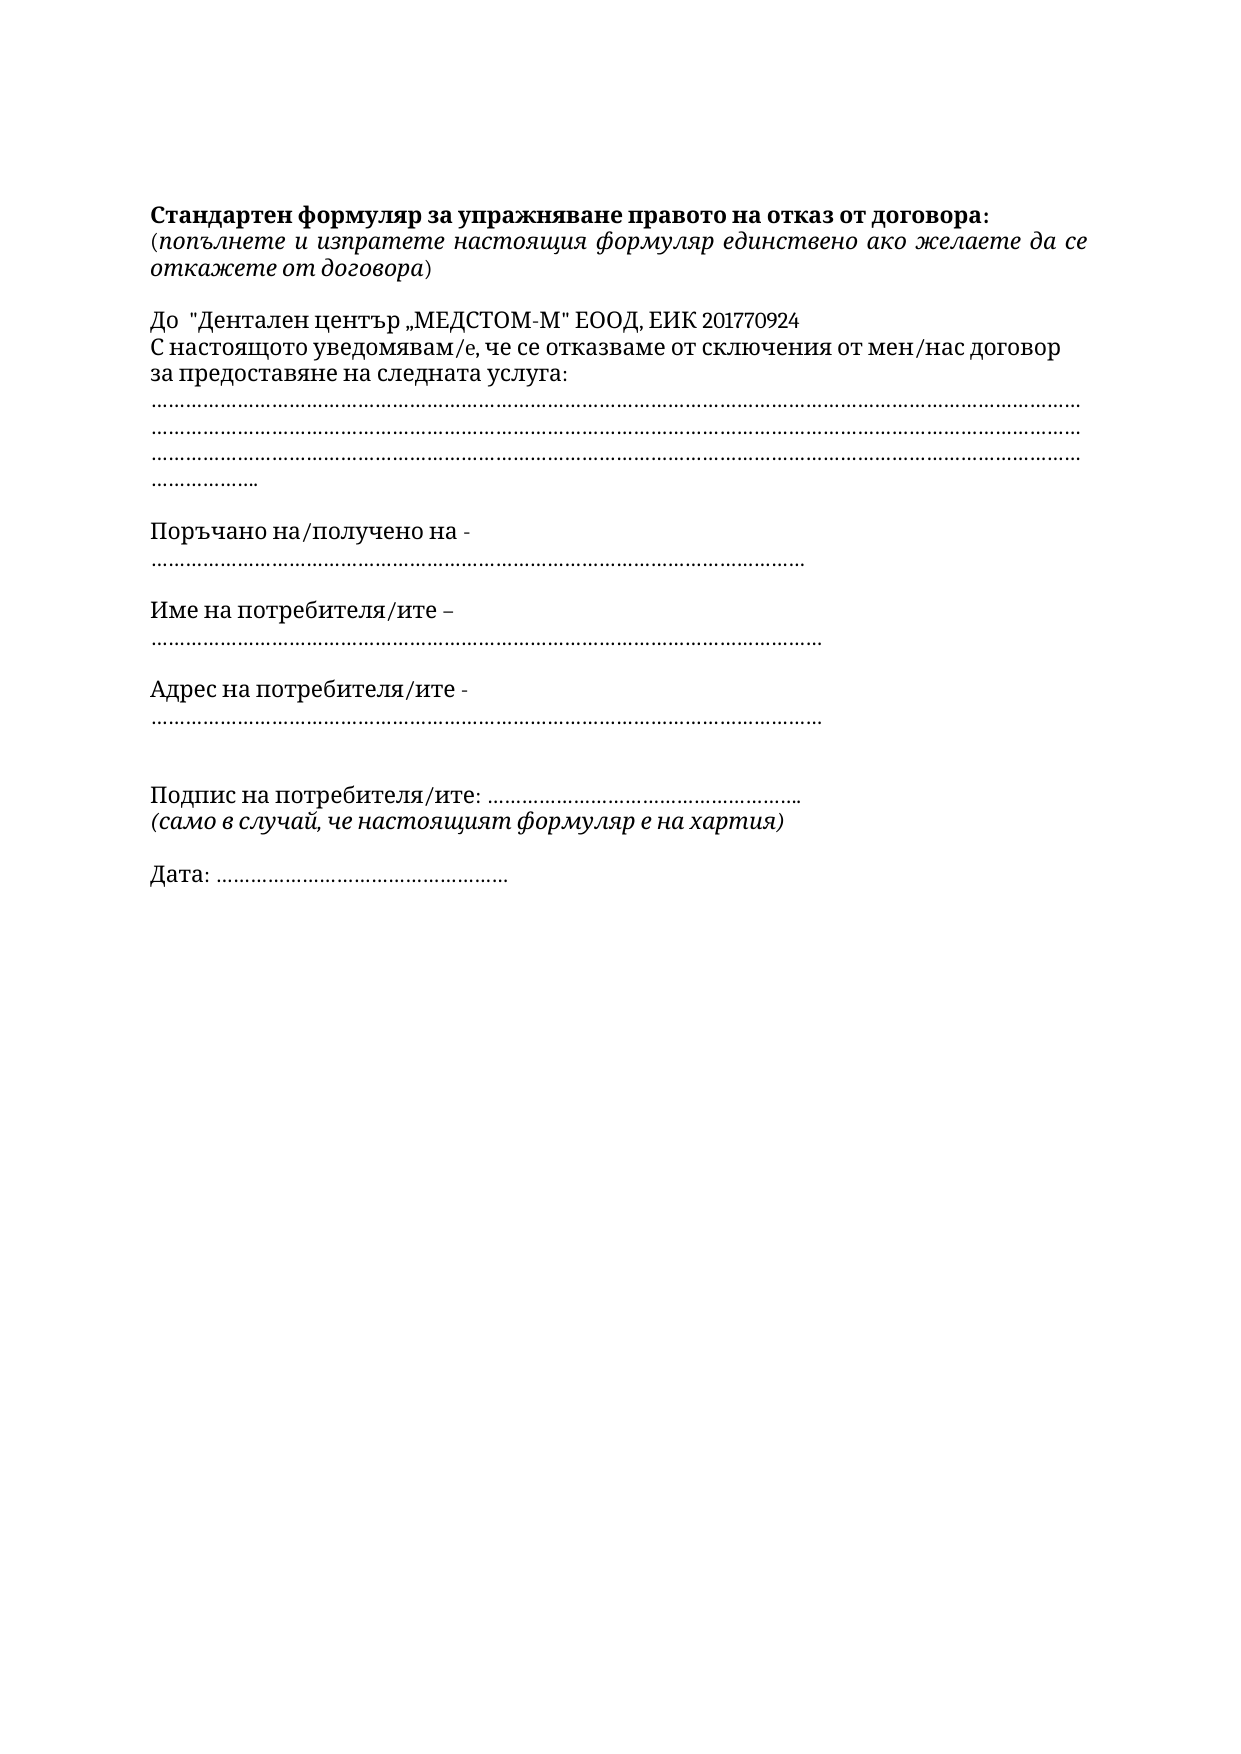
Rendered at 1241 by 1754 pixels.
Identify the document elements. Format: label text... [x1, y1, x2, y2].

text С настоящото уведомявам/e, че се отказваме от сключения от мен/нас договор за предоставяне на следната услуга: ………………………………………………………………………………………………………………………………………………………………………………………………………………………………………………………………………………………………………………………………………………………………………………………………………………………………………………………………. [150, 334, 1090, 493]
text Дата: …………………………………………… [150, 862, 1090, 888]
text Поръчано на/получено на - …………………………………………………………………………………………………… [150, 519, 1090, 572]
text До "Дентален център „МЕДСТОМ-М" ЕООД, ЕИК 201770924 [150, 308, 1090, 334]
text (само в случай, че настоящият формуляр е на хартия) [150, 809, 1090, 835]
text (попълнете и изпратете настоящия формуляр единствено ако желаете да се откажете от договора) [150, 229, 1090, 282]
text Адрес на потребителя/ите - ……………………………………………………………………………………………………… [150, 677, 1090, 730]
text Име на потребителя/ите – ……………………………………………………………………………………………………… [150, 598, 1090, 651]
text Стандартен формуляр за упражняване правото на отказ от договора: [150, 203, 1090, 229]
text Подпис на потребителя/ите: ………………………………………………. [150, 782, 1090, 809]
